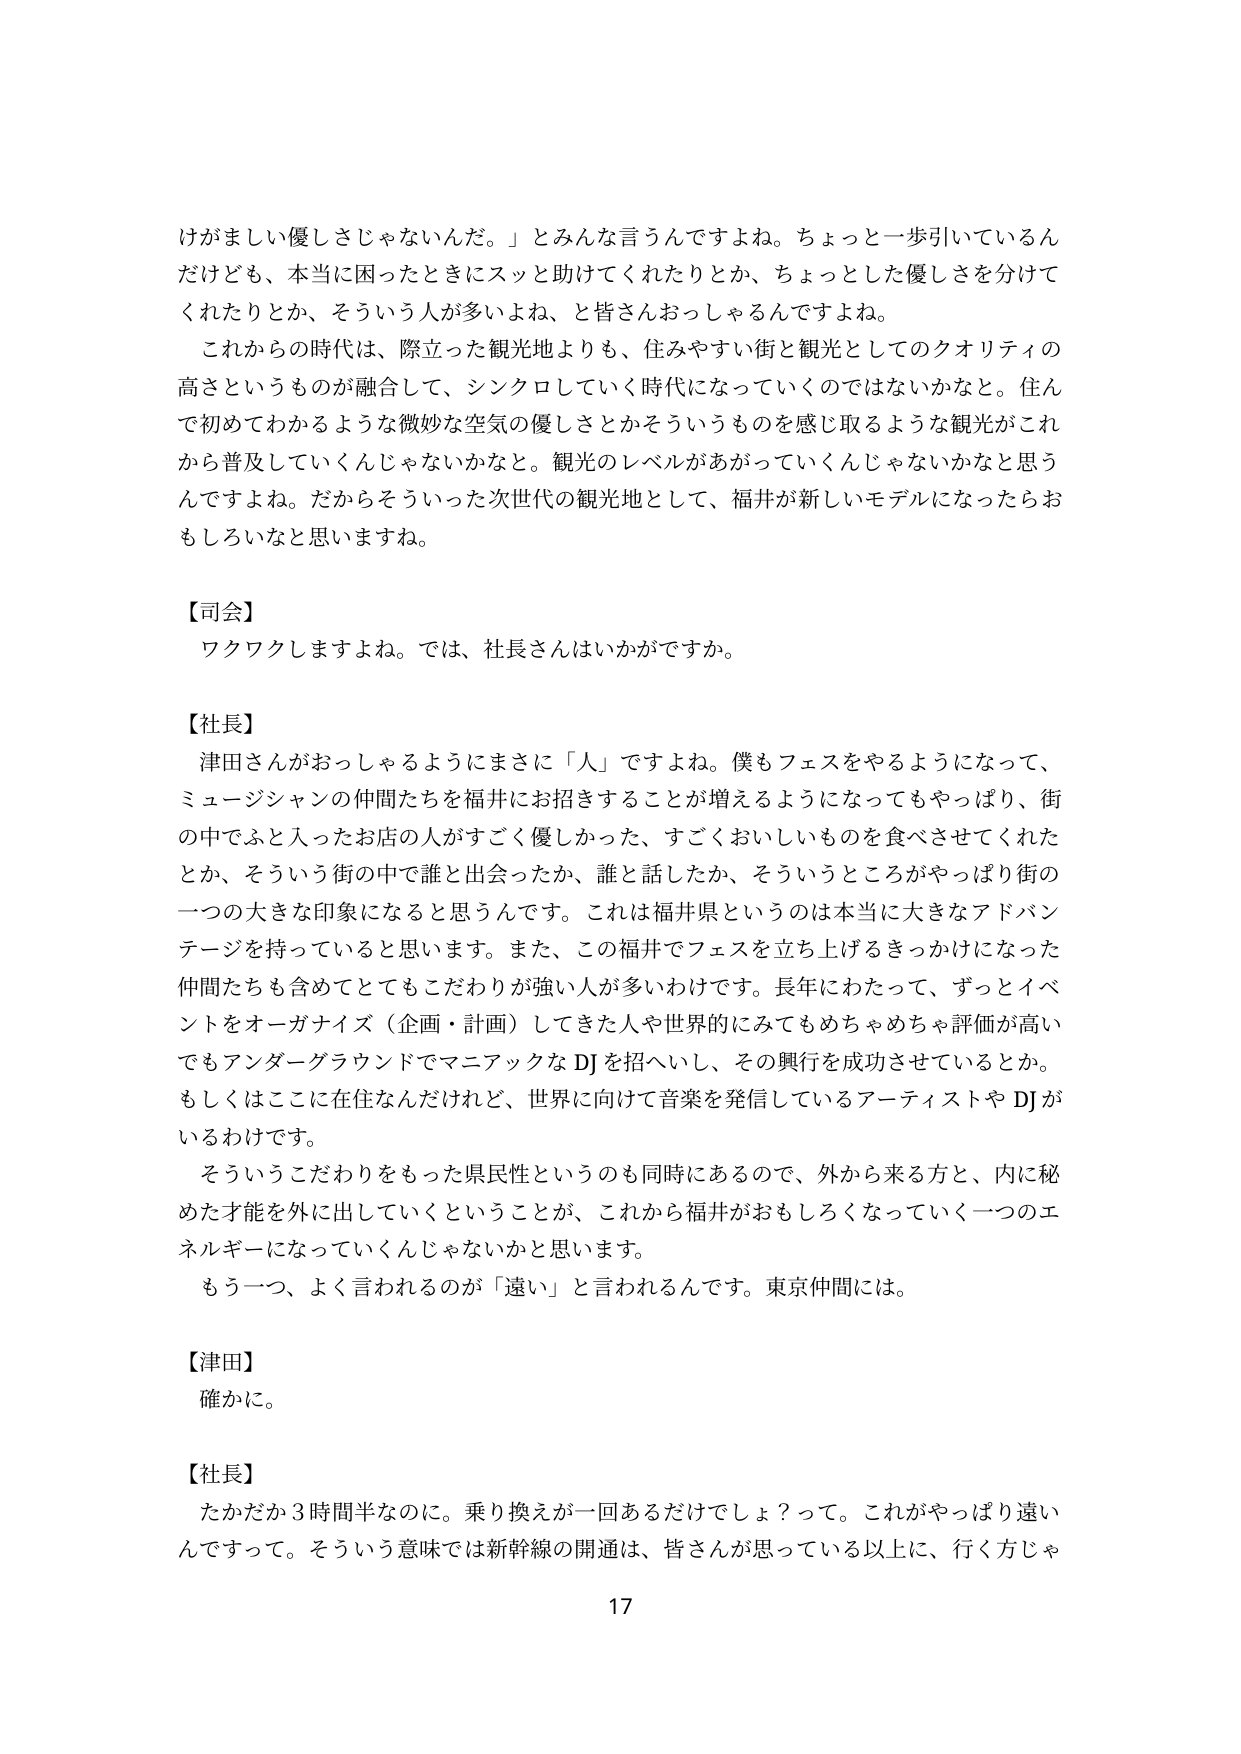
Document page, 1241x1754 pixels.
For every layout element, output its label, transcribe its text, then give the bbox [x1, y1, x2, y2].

text 津田さんがおっしゃるようにまさに「人」ですよね。僕もフェスをやるようになって、ミュージシャンの仲間たちを福井にお招きすることが増えるようになってもやっぱり、街の中でふと入ったお店の人がすごく優しかった、すごくおいしいものを食べさせてくれたとか、そういう街の中で誰と出会ったか、誰と話したか、そういうところがやっぱり街の一つの大きな印象になると思うんです。これは福井県というのは本当に大きなアドバンテージを持っていると思います。また、この福井でフェスを立ち上げるきっかけになった仲間たちも含めてとてもこだわりが強い人が多いわけです。長年にわたって、ずっとイベントをオーガナイズ（企画・計画）してきた人や世界的にみてもめちゃめちゃ評価が高い、でもアンダーグラウンドでマニアックなDJを招へいし、その興行を成功させているとか。もしくはここに在住なんだけれど、世界に向けて音楽を発信しているアーティストやDJがいるわけです。 [177, 742, 1063, 1154]
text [177, 217, 1063, 329]
text これからの時代は、際立った観光地よりも、住みやすい街と観光としてのクオリティの高さというものが融合して、シンクロしていく時代になっていくのではないかなと。住んで初めてわかるような微妙な空気の優しさとかそういうものを感じ取るような観光がこれから普及していくんじゃないかなと。観光のレベルがあがっていくんじゃないかなと思うんですよね。だからそういった次世代の観光地として、福井が新しいモデルになったらおもしろいなと思いますね。 [177, 329, 1063, 554]
text 確かに。 [177, 1379, 1063, 1417]
text 【社長】 [177, 1454, 1063, 1492]
text 【司会】 [177, 592, 1063, 629]
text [177, 1492, 1063, 1567]
text そういうこだわりをもった県民性というのも同時にあるので、外から来る方と、内に秘めた才能を外に出していくということが、これから福井がおもしろくなっていく一つのエネルギーになっていくんじゃないかと思います。 [177, 1154, 1063, 1267]
text 【津田】 [177, 1342, 1063, 1379]
text ワクワクしますよね。では、社長さんはいかがですか。 [177, 629, 1063, 667]
text もう一つ、よく言われるのが「遠い」と言われるんです。東京仲間には。 [177, 1267, 1063, 1304]
text 【社長】 [177, 704, 1063, 742]
